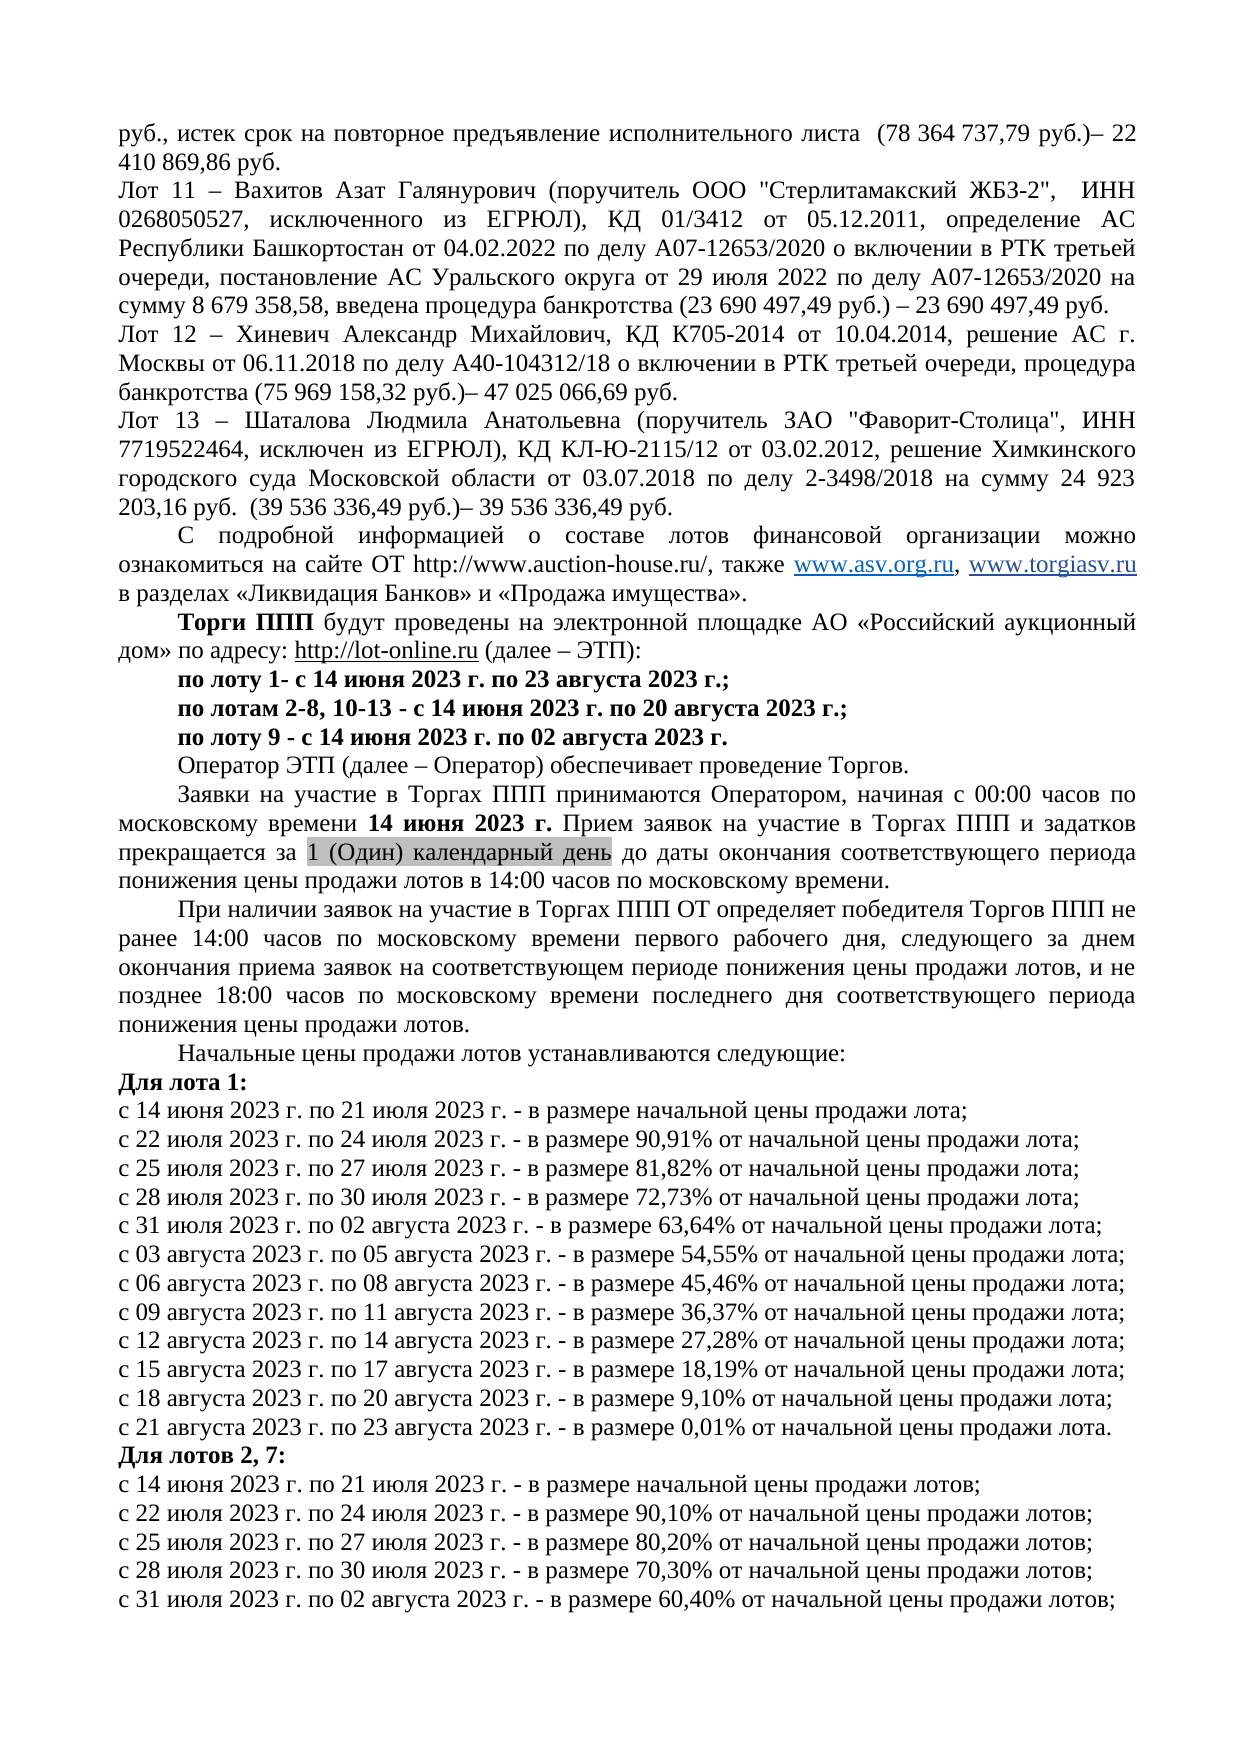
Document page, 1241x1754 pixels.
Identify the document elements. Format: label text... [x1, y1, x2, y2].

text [118, 118, 1137, 176]
text по лоту 9 - с 14 июня 2023 г. по 02 августа 2023 г. [118, 722, 1137, 751]
text Для лотов 2, 7: [118, 1441, 1137, 1469]
text При наличии заявок на участие в Торгах ППП ОТ определяет победителя Торгов ППП не ранее 14:00 часов по московскому времени первого рабочего дня, следующего за днем окончания приема заявок на соответствующем периоде понижения цены продажи лотов, и не позднее 18:00 часов по московскому времени последнего дня соответствующего периода понижения цены продажи лотов. [118, 894, 1137, 1038]
text Лот 12 – Хиневич Александр Михайлович, КД К705-2014 от 10.04.2014, решение АС г. Москвы от 06.11.2018 по делу А40-104312/18 о включении в РТК третьей очереди, процедура банкротства (75 969 158,32 руб.)– 47 025 066,69 руб. [118, 319, 1137, 406]
text с 14 июня 2023 г. по 21 июля 2023 г. - в размере начальной цены продажи лотов; [118, 1469, 1137, 1498]
text с 18 августа 2023 г. по 20 августа 2023 г. - в размере 9,10% от начальной цены продажи лота; [118, 1383, 1137, 1412]
text с 25 июля 2023 г. по 27 июля 2023 г. - в размере 80,20% от начальной цены продажи лотов; [118, 1527, 1137, 1556]
text с 22 июля 2023 г. по 24 июля 2023 г. - в размере 90,10% от начальной цены продажи лотов; [118, 1498, 1137, 1527]
text Начальные цены продажи лотов устанавливаются следующие: [118, 1038, 1137, 1067]
text Заявки на участие в Торгах ППП принимаются Оператором, начиная с 00:00 часов по московскому времени 14 июня 2023 г. Прием заявок на участие в Торгах ППП и задатков прекращается за 1 (Один) календарный день до даты окончания соответствующего периода понижения цены продажи лотов в 14:00 часов по московскому времени. [118, 779, 1137, 894]
text Оператор ЭТП (далее – Оператор) обеспечивает проведение Торгов. [118, 751, 1137, 779]
text с 31 июля 2023 г. по 02 августа 2023 г. - в размере 63,64% от начальной цены продажи лота; [118, 1211, 1137, 1239]
text с 03 августа 2023 г. по 05 августа 2023 г. - в размере 54,55% от начальной цены продажи лота; [118, 1239, 1137, 1268]
text Для лота 1: [118, 1067, 1137, 1096]
text С подробной информацией о составе лотов финансовой организации можно ознакомиться на сайте ОТ http://www.auction-house.ru/, также www.asv.org.ru, www.torgiasv.ru в разделах «Ликвидация Банков» и «Продажа имущества». [118, 521, 1137, 607]
text по лотам 2-8, 10-13 - с 14 июня 2023 г. по 20 августа 2023 г.; [118, 693, 1137, 722]
text с 22 июля 2023 г. по 24 июля 2023 г. - в размере 90,91% от начальной цены продажи лота; [118, 1124, 1137, 1153]
text с 06 августа 2023 г. по 08 августа 2023 г. - в размере 45,46% от начальной цены продажи лота; [118, 1268, 1137, 1297]
text Лот 11 – Вахитов Азат Галянурович (поручитель ООО "Стерлитамакский ЖБЗ-2", ИНН 0268050527, исключенного из ЕГРЮЛ), КД 01/3412 от 05.12.2011, определение АС Республики Башкортостан от 04.02.2022 по делу А07-12653/2020 о включении в РТК третьей очереди, постановление АС Уральского округа от 29 июля 2022 по делу А07-12653/2020 на сумму 8 679 358,58, введена процедура банкротства (23 690 497,49 руб.) – 23 690 497,49 руб. [118, 176, 1137, 319]
text с 15 августа 2023 г. по 17 августа 2023 г. - в размере 18,19% от начальной цены продажи лота; [118, 1354, 1137, 1383]
text с 28 июля 2023 г. по 30 июля 2023 г. - в размере 70,30% от начальной цены продажи лотов; [118, 1556, 1137, 1584]
text Торги ППП будут проведены на электронной площадке АО «Российский аукционный дом» по адресу: http://lot-online.ru (далее – ЭТП): [118, 607, 1137, 664]
text по лоту 1- с 14 июня 2023 г. по 23 августа 2023 г.; [118, 664, 1137, 693]
text с 31 июля 2023 г. по 02 августа 2023 г. - в размере 60,40% от начальной цены продажи лотов; [118, 1584, 1137, 1613]
text с 09 августа 2023 г. по 11 августа 2023 г. - в размере 36,37% от начальной цены продажи лота; [118, 1297, 1137, 1326]
text с 25 июля 2023 г. по 27 июля 2023 г. - в размере 81,82% от начальной цены продажи лота; [118, 1153, 1137, 1182]
text с 21 августа 2023 г. по 23 августа 2023 г. - в размере 0,01% от начальной цены продажи лота. [118, 1412, 1137, 1441]
text с 28 июля 2023 г. по 30 июля 2023 г. - в размере 72,73% от начальной цены продажи лота; [118, 1182, 1137, 1211]
text с 14 июня 2023 г. по 21 июля 2023 г. - в размере начальной цены продажи лота; [118, 1096, 1137, 1124]
text с 12 августа 2023 г. по 14 августа 2023 г. - в размере 27,28% от начальной цены продажи лота; [118, 1326, 1137, 1354]
text Лот 13 – Шаталова Людмила Анатольевна (поручитель ЗАО "Фаворит-Столица", ИНН 7719522464, исключен из ЕГРЮЛ), КД КЛ-Ю-2115/12 от 03.02.2012, решение Химкинского городского суда Московской области от 03.07.2018 по делу 2-3498/2018 на сумму 24 923 203,16 руб. (39 536 336,49 руб.)– 39 536 336,49 руб. [118, 406, 1137, 521]
